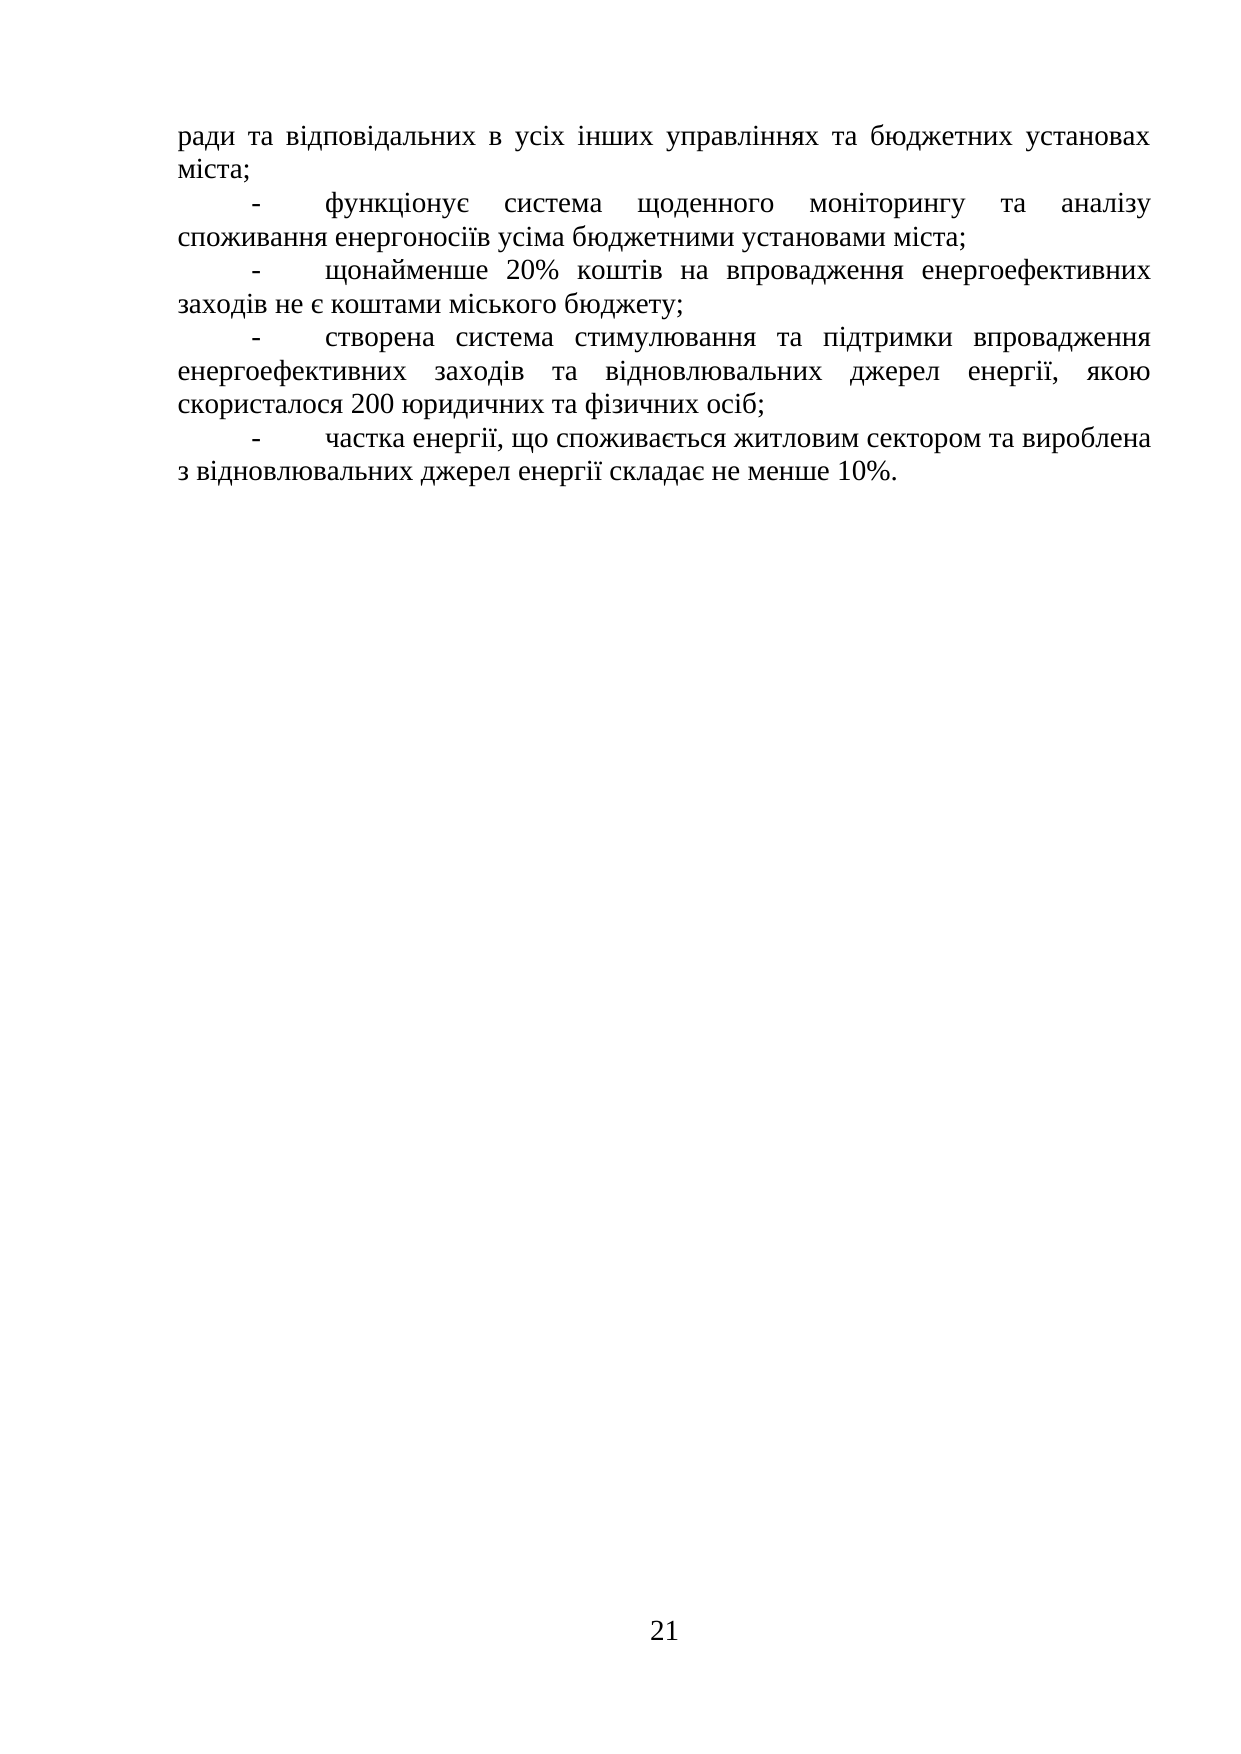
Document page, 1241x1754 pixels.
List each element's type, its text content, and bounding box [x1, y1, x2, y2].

text - частка енергії, що споживається житловим сектором та вироблена з відновлювальних джерел енергії складає не менше 10%. [177, 420, 1152, 487]
text - щонайменше 20% коштів на впровадження енергоефективних заходів не є коштами міського бюджету; [177, 252, 1152, 319]
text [177, 118, 1152, 185]
text - функціонує система щоденного моніторингу та аналізу споживання енергоносіїв усіма бюджетними установами міста; [177, 185, 1152, 252]
text - створена система стимулювання та підтримки впровадження енергоефективних заходів та відновлювальних джерел енергії, якою скористалося 200 юридичних та фізичних осіб; [177, 319, 1152, 420]
